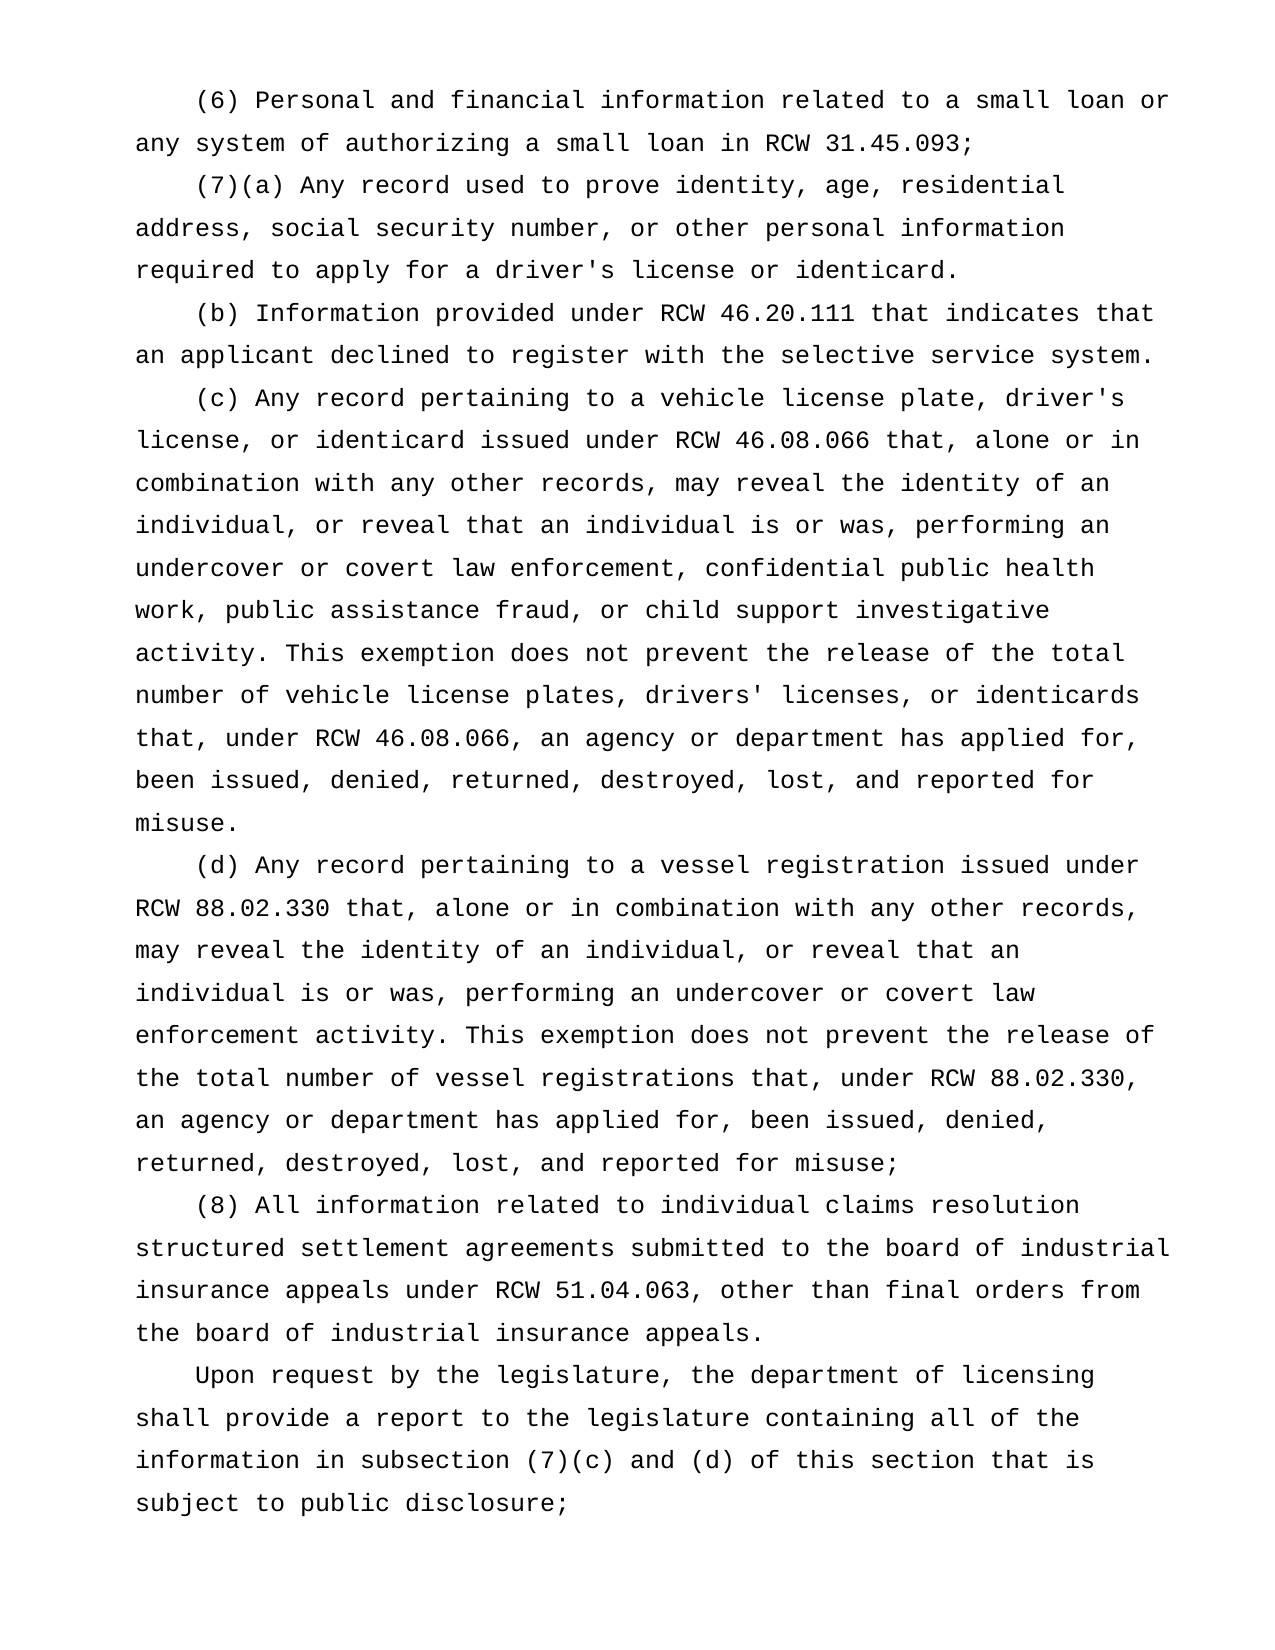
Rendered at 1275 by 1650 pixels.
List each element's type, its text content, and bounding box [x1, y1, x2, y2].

text (8) All information related to individual claims resolution structured settlement agreements submitted to the board of industrial insurance appeals under RCW 51.04.063, other than final orders from the board of industrial insurance appeals. [135, 1180, 1170, 1350]
text (6) Personal and financial information related to a small loan or any system of authorizing a small loan in RCW 31.45.093; [135, 75, 1170, 160]
text Upon request by the legislature, the department of licensing shall provide a report to the legislature containing all of the information in subsection (7)(c) and (d) of this section that is subject to public disclosure; [135, 1350, 1170, 1520]
text (d) Any record pertaining to a vessel registration issued under RCW 88.02.330 that, alone or in combination with any other records, may reveal the identity of an individual, or reveal that an individual is or was, performing an undercover or covert law enforcement activity. This exemption does not prevent the release of the total number of vessel registrations that, under RCW 88.02.330, an agency or department has applied for, been issued, denied, returned, destroyed, lost, and reported for misuse; [135, 840, 1170, 1180]
text (b) Information provided under RCW 46.20.111 that indicates that an applicant declined to register with the selective service system. [135, 287, 1170, 372]
text (7)(a) Any record used to prove identity, age, residential address, social security number, or other personal information required to apply for a driver's license or identicard. [135, 160, 1170, 287]
text (c) Any record pertaining to a vehicle license plate, driver's license, or identicard issued under RCW 46.08.066 that, alone or in combination with any other records, may reveal the identity of an individual, or reveal that an individual is or was, performing an undercover or covert law enforcement, confidential public health work, public assistance fraud, or child support investigative activity. This exemption does not prevent the release of the total number of vehicle license plates, drivers' licenses, or identicards that, under RCW 46.08.066, an agency or department has applied for, been issued, denied, returned, destroyed, lost, and reported for misuse. [135, 372, 1170, 840]
